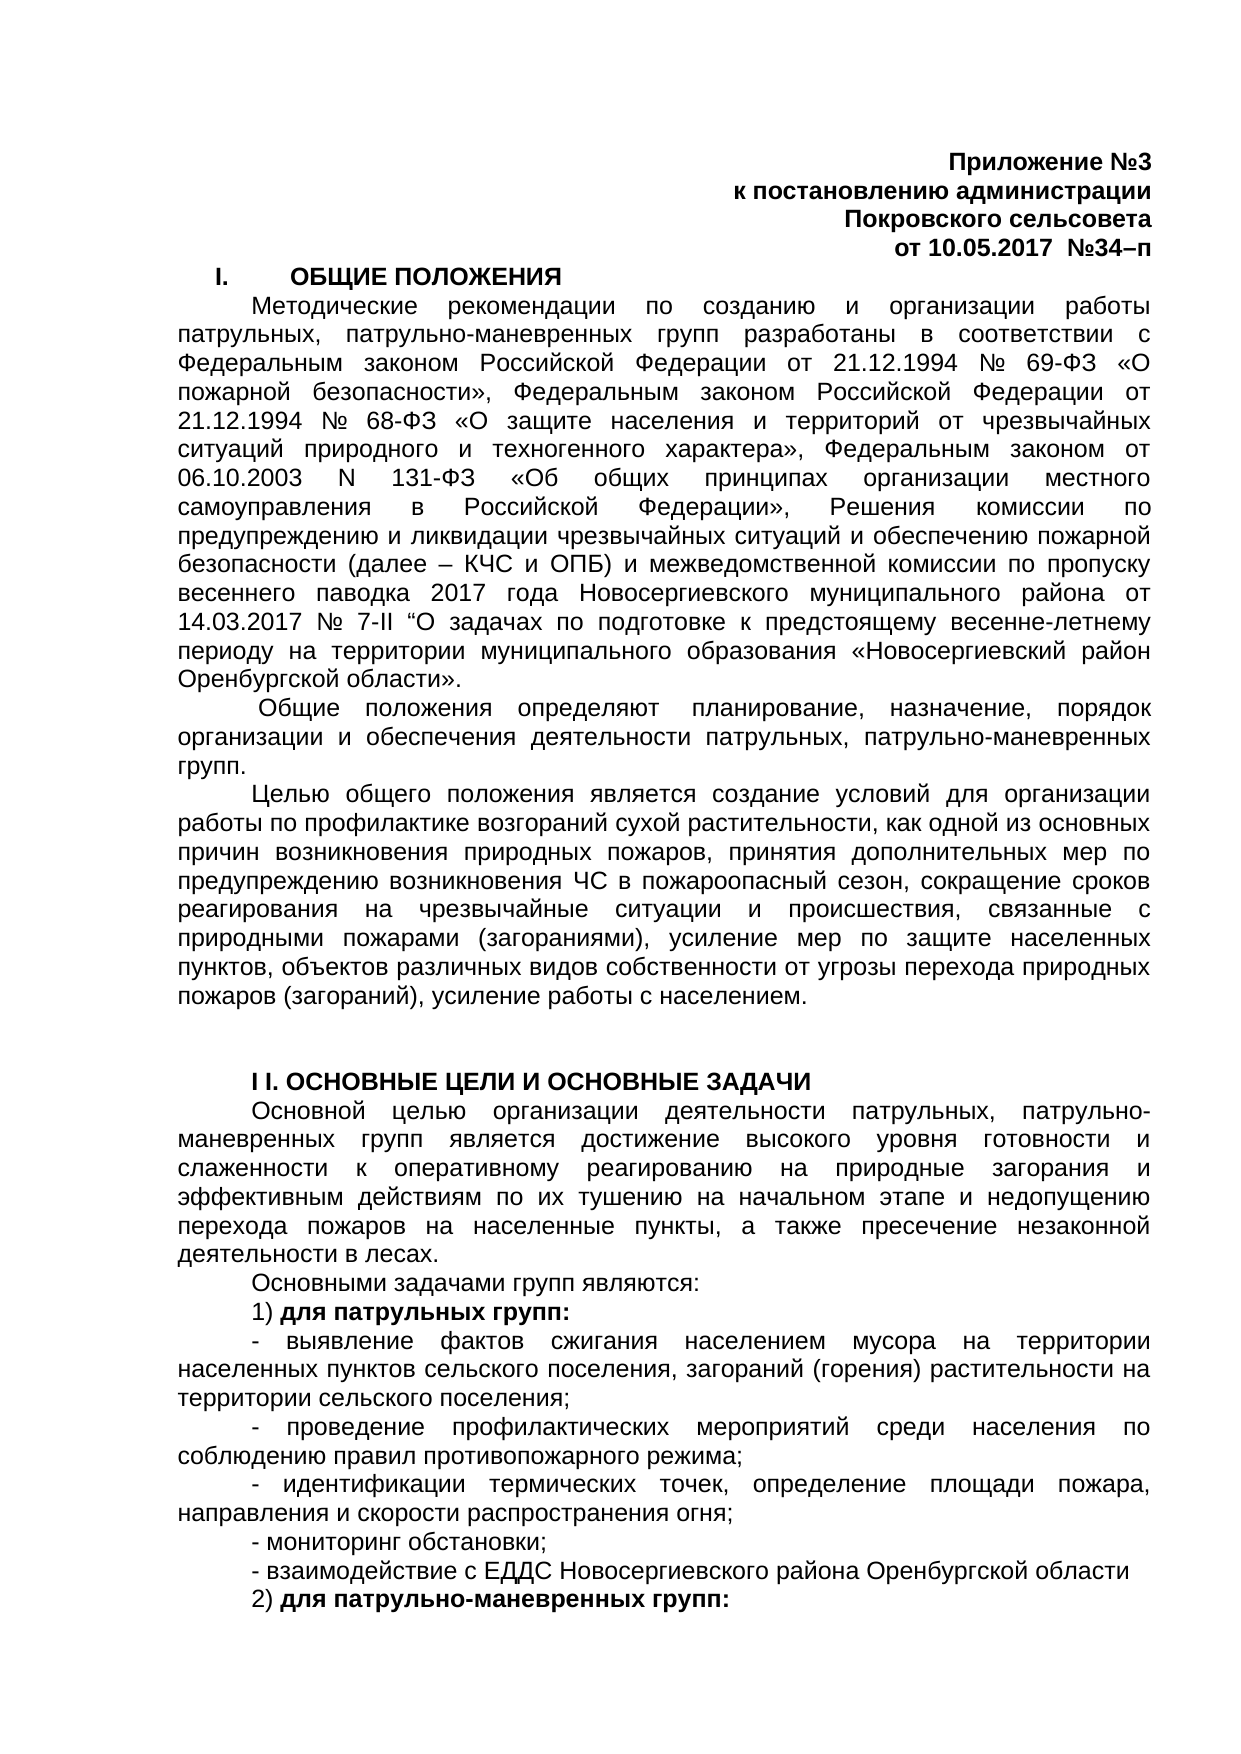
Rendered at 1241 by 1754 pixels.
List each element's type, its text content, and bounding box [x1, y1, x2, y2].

text Основной целью организации деятельности патрульных, патрульно-маневренных групп является достижение высокого уровня готовности и слаженности к оперативному реагированию на природные загорания и эффективным действиям по их тушению на начальном этапе и недопущению перехода пожаров на населенные пункты, а также пресечение незаконной деятельности в лесах. [177, 1096, 1152, 1268]
text - идентификации термических точек, определение площади пожара, направления и скорости распространения огня; [177, 1469, 1152, 1527]
text - проведение профилактических мероприятий среди населения по соблюдению правил противопожарного режима; [177, 1412, 1152, 1469]
text Покровского сельсовета [177, 204, 1152, 233]
text I I. ОСНОВНЫЕ ЦЕЛИ И ОСНОВНЫЕ ЗАДАЧИ [177, 1067, 1152, 1096]
text Приложение №3 [177, 147, 1152, 176]
text Основными задачами групп являются: [177, 1268, 1152, 1297]
text 1) для патрульных групп: [177, 1297, 1152, 1326]
text Методические рекомендации по созданию и организации работы патрульных, патрульно-маневренных групп разработаны в соответствии с Федеральным законом Российской Федерации от 21.12.1994 № 69-ФЗ «О пожарной безопасности», Федеральным законом Российской Федерации от 21.12.1994 № 68-ФЗ «О защите населения и территорий от чрезвычайных ситуаций природного и техногенного характера», Федеральным законом от 06.10.2003 N 131-ФЗ «Об общих принципах организации местного самоуправления в Российской Федерации», Решения комиссии по предупреждению и ликвидации чрезвычайных ситуаций и обеспечению пожарной безопасности (далее – КЧС и ОПБ) и межведомственной комиссии по пропуску весеннего паводка 2017 года Новосергиевского муниципального района от 14.03.2017 № 7-II “О задачах по подготовке к предстоящему весенне-летнему периоду на территории муниципального образования «Новосергиевский район Оренбургской области». [177, 291, 1152, 693]
text от 10.05.2017 №34–п [177, 233, 1152, 262]
text Целью общего положения является создание условий для организации работы по профилактике возгораний сухой растительности, как одной из основных причин возникновения природных пожаров, принятия дополнительных мер по предупреждению возникновения ЧС в пожароопасный сезон, сокращение сроков реагирования на чрезвычайные ситуации и происшествия, связанные с природными пожарами (загораниями), усиление мер по защите населенных пунктов, объектов различных видов собственности от угрозы перехода природных пожаров (загораний), усиление работы с населением. [177, 779, 1152, 1009]
text - мониторинг обстановки; [177, 1527, 1152, 1556]
list ОБЩИЕ ПОЛОЖЕНИЯ [215, 262, 1152, 291]
text Общие положения определяют планирование, назначение, порядок организации и обеспечения деятельности патрульных, патрульно-маневренных групп. [177, 693, 1152, 779]
text 2) для патрульно-маневренных групп: [177, 1584, 1152, 1613]
text к постановлению администрации [177, 176, 1152, 204]
text - взаимодействие с ЕДДС Новосергиевского района Оренбургской области [177, 1556, 1152, 1584]
